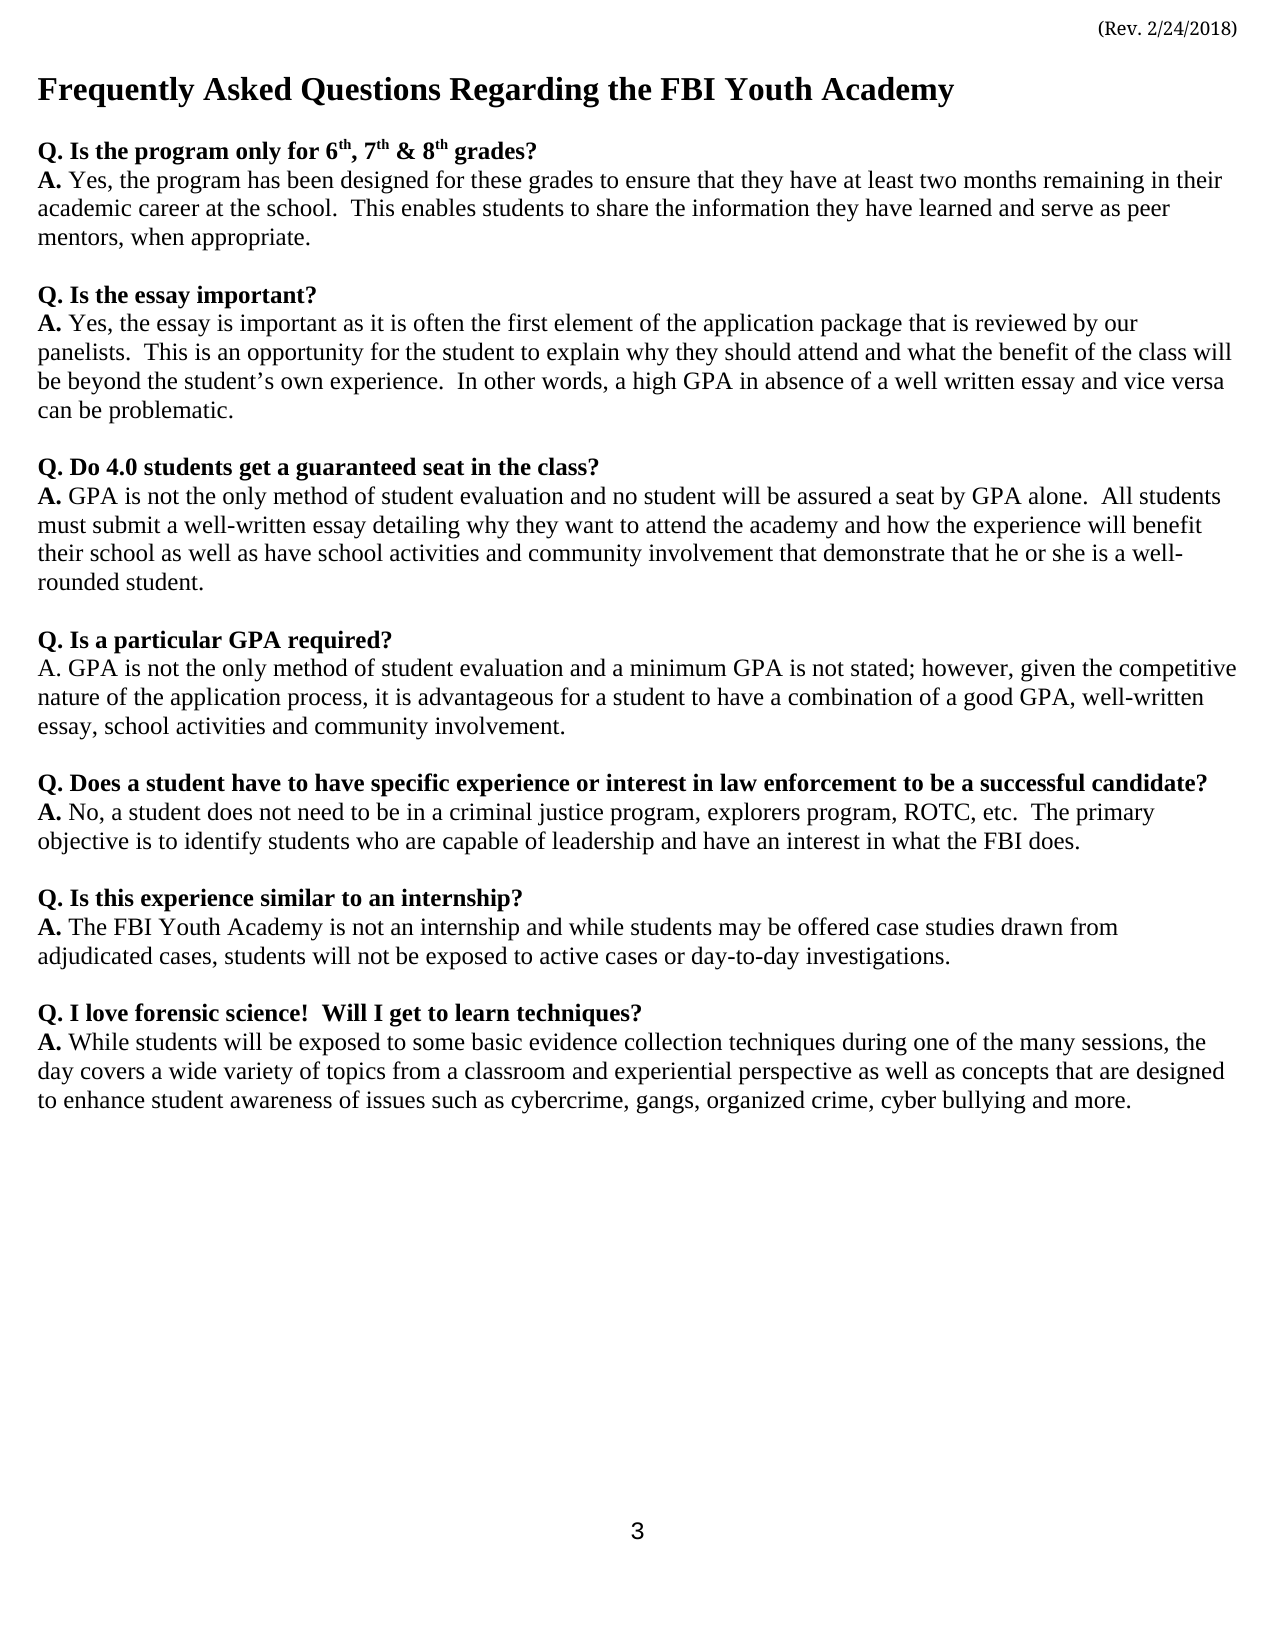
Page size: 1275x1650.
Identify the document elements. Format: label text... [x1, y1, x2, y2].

text Q. Is the essay important? [37, 280, 1237, 308]
text Q. Is a particular GPA required? [37, 625, 1237, 653]
text Q. Does a student have to have specific experience or interest in law enforcement to be a successful candidate? [37, 768, 1237, 797]
text A. GPA is not the only method of student evaluation and a minimum GPA is not stated; however, given the competitive nature of the application process, it is advantageous for a student to have a combination of a good GPA, well-written essay, school activities and community involvement. [37, 653, 1237, 740]
text A. GPA is not the only method of student evaluation and no student will be assured a seat by GPA alone. All students must submit a well-written essay detailing why they want to attend the academy and how the experience will benefit their school as well as have school activities and community involvement that demonstrate that he or she is a well-rounded student. [37, 481, 1237, 596]
text Q. Is this experience similar to an internship? [37, 883, 1237, 912]
text Q. Do 4.0 students get a guaranteed seat in the class? [37, 452, 1237, 481]
text A. No, a student does not need to be in a criminal justice program, explorers program, ROTC, etc. The primary objective is to identify students who are capable of leadership and have an interest in what the FBI does. [37, 797, 1237, 855]
text A. While students will be exposed to some basic evidence collection techniques during one of the many sessions, the day covers a wide variety of topics from a classroom and experiential perspective as well as concepts that are designed to enhance student awareness of issues such as cybercrime, gangs, organized crime, cyber bullying and more. [37, 1027, 1237, 1113]
text Q. Is the program only for 6th, 7th & 8th grades? [37, 136, 1237, 165]
text A. Yes, the essay is important as it is often the first element of the application package that is reviewed by our panelists. This is an opportunity for the student to explain why they should attend and what the benefit of the class will be beyond the student’s own experience. In other words, a high GPA in absence of a well written essay and vice versa can be problematic. [37, 308, 1237, 423]
text A. The FBI Youth Academy is not an internship and while students may be offered case studies drawn from adjudicated cases, students will not be exposed to active cases or day-to-day investigations. [37, 912, 1237, 970]
text Frequently Asked Questions Regarding the FBI Youth Academy [37, 69, 1237, 107]
text A. Yes, the program has been designed for these grades to ensure that they have at least two months remaining in their academic career at the school. This enables students to share the information they have learned and serve as peer mentors, when appropriate. [37, 165, 1237, 251]
text Q. I love forensic science! Will I get to learn techniques? [37, 998, 1237, 1027]
